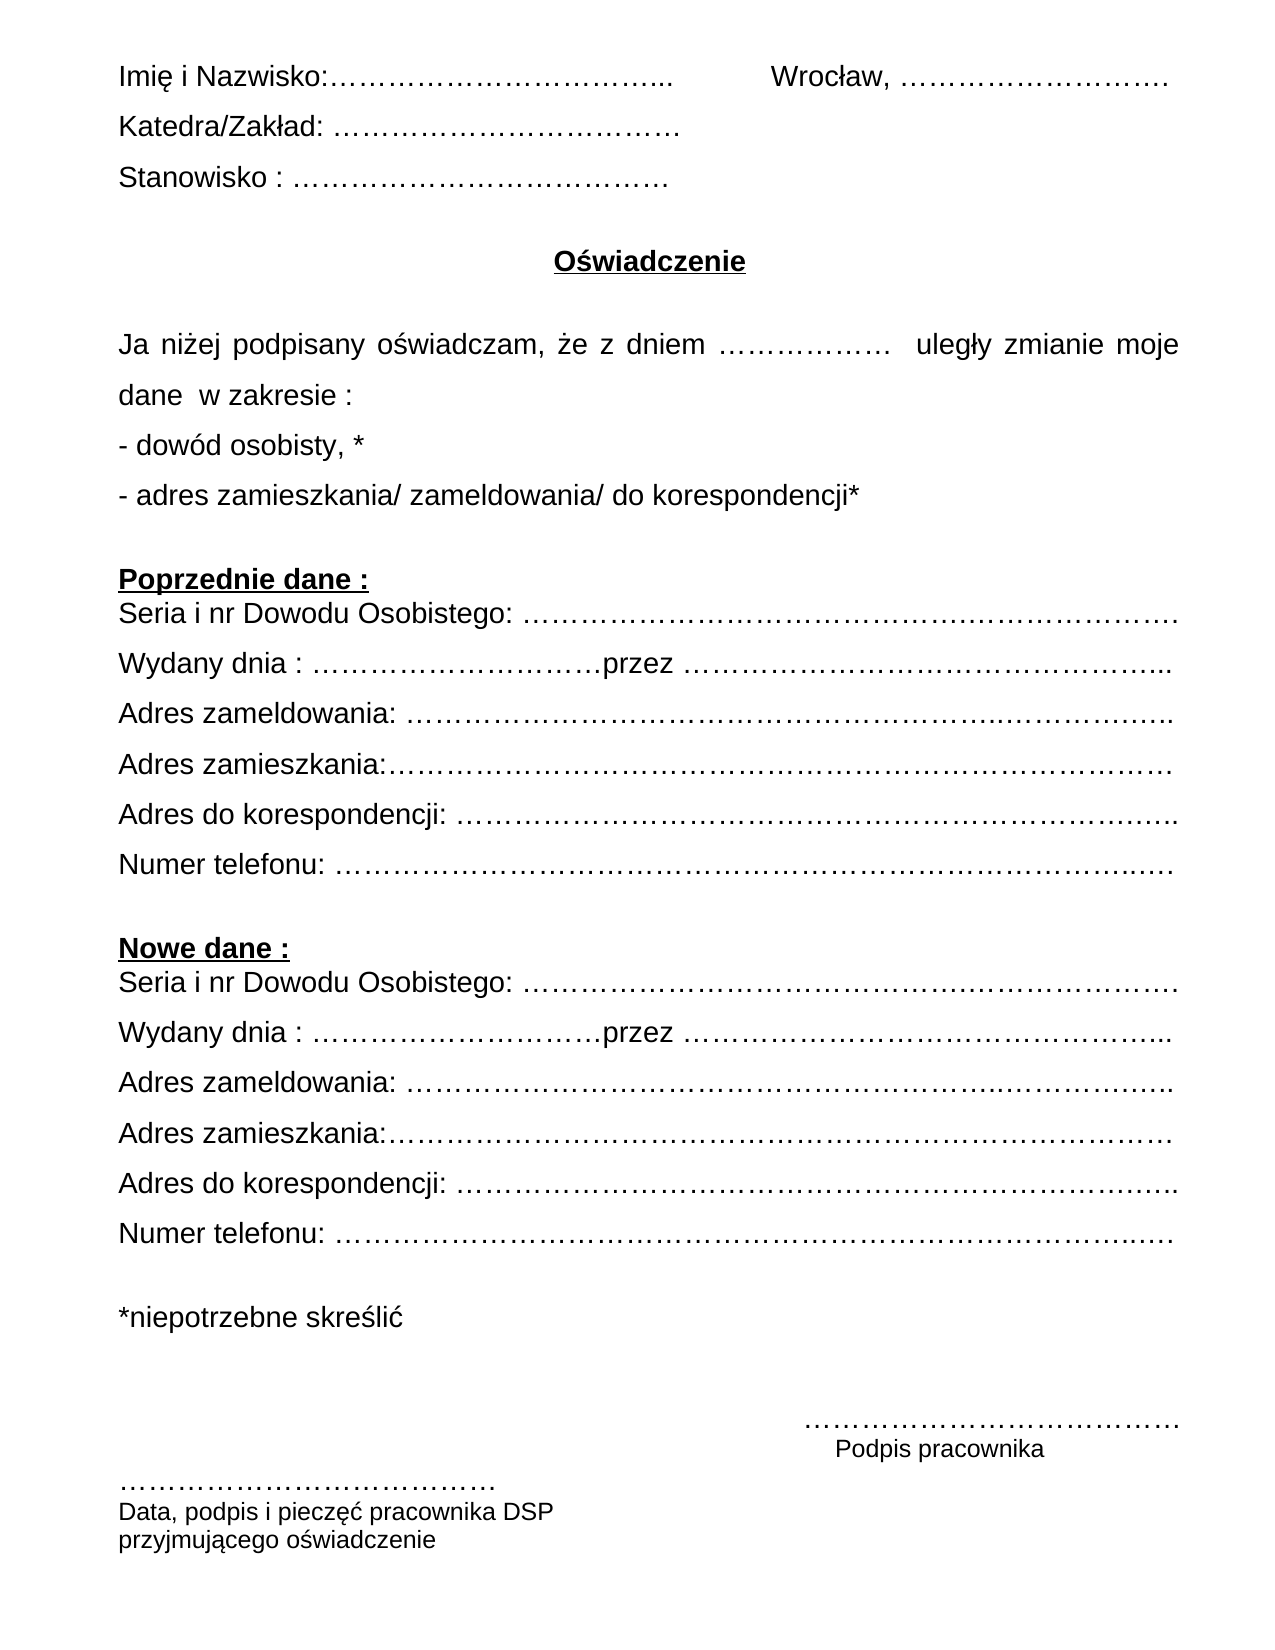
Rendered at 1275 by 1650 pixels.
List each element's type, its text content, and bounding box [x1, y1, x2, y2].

text Katedra/Zakład: ……………………………… [118, 109, 1181, 143]
text - dowód osobisty, * [118, 428, 1181, 462]
text Stanowisko : ………………………………… [118, 160, 1181, 193]
text ………………………………… [118, 1463, 1181, 1497]
text Adres zameldowania: ……………………………………………………..………….….. [118, 696, 1181, 730]
text Poprzednie dane : [118, 562, 1181, 596]
text Adres do korespondencji: …………………………………………………………….….. [118, 797, 1181, 831]
text Ja niżej podpisany oświadczam, że z dniem ……………… uległy zmianie moje dane w zakresie : [118, 327, 1181, 411]
text Nowe dane : [118, 931, 1181, 965]
text Oświadczenie [118, 243, 1181, 277]
text Wydany dnia : …………………………przez …………………………………………... [118, 646, 1181, 679]
text Adres do korespondencji: …………………………………………………………….….. [118, 1166, 1181, 1199]
text Imię i Nazwisko:……………………………... Wrocław, ………………………. [118, 59, 1181, 93]
text Podpis pracownika [118, 1434, 1181, 1463]
text Seria i nr Dowodu Osobistego: ……………………………………….…………………. [118, 965, 1181, 998]
text Wydany dnia : …………………………przez …………………………………………... [118, 1015, 1181, 1048]
text Adres zameldowania: ……………………………………………………..………….….. [118, 1065, 1181, 1099]
text - adres zamieszkania/ zameldowania/ do korespondencji* [118, 478, 1181, 512]
text Adres zamieszkania:……………………………………………………………………… [118, 747, 1181, 780]
text Data, podpis i pieczęć pracownika DSP [118, 1497, 1181, 1525]
text przyjmującego oświadczenie [118, 1525, 1181, 1554]
text Adres zamieszkania:……………………………………………………………………… [118, 1116, 1181, 1149]
text Seria i nr Dowodu Osobistego: ……………………………………….…………………. [118, 596, 1181, 629]
text *niepotrzebne skreślić [118, 1300, 1181, 1334]
text ………………………………… [118, 1401, 1181, 1434]
text Numer telefonu: ………………………………………………………………………..…. [118, 1216, 1181, 1250]
text Numer telefonu: ………………………………………………………………………..…. [118, 847, 1181, 881]
